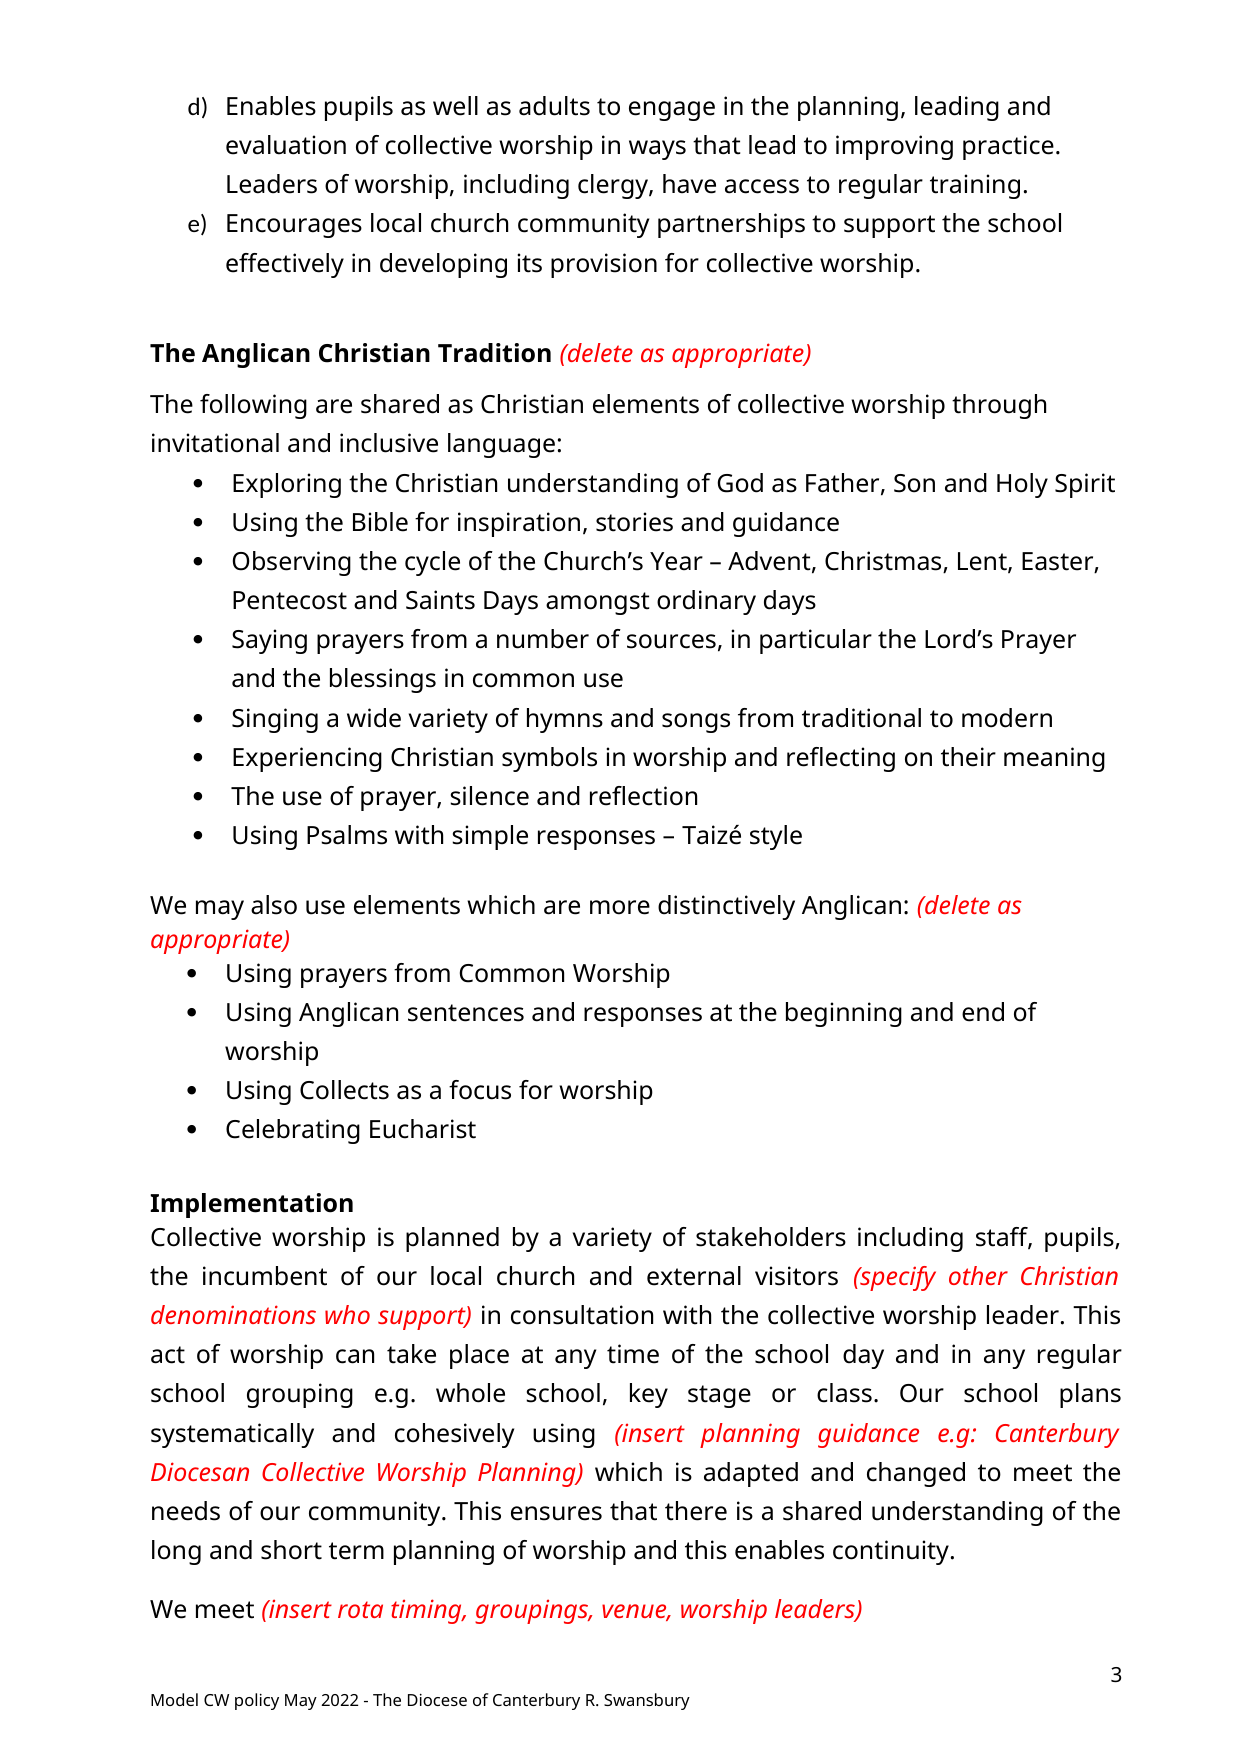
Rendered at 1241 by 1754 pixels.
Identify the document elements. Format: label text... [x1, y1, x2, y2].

list Using Psalms with simple responses – Taizé style [194, 818, 1122, 852]
text Collective worship is planned by a variety of stakeholders including staff, pupils, the incumbent of our local church and external visitors (specify other Christian denominations who support) in consultation with the collective worship leader. This act of worship can take place at any time of the school day and in any regular school grouping e.g. whole school, key stage or class. Our school plans systematically and cohesively using (insert planning guidance e.g: Canterbury Diocesan Collective Worship Planning) which is adapted and changed to meet the needs of our community. This ensures that there is a shared understanding of the long and short term planning of worship and this enables continuity. [150, 1219, 1122, 1567]
text The following are shared as Christian elements of collective worship through invitational and inclusive language: [150, 387, 1122, 460]
list Using the Bible for inspiration, stories and guidance [194, 504, 1122, 538]
list Enables pupils as well as adults to engage in the planning, leading and evaluation of collective worship in ways that lead to improving practice. Leaders of worship, including clergy, have access to regular training. [187, 89, 1122, 201]
list Using Anglican sentences and responses at the beginning and end of worship [187, 995, 1122, 1068]
list Encourages local church community partnerships to support the school effectively in developing its provision for collective worship. [187, 206, 1122, 279]
list Experiencing Christian symbols in worship and reflecting on their meaning [194, 739, 1122, 773]
list Saying prayers from a number of sources, in particular the Lord’s Prayer and the blessings in common use [194, 622, 1122, 695]
text Implementation [150, 1185, 1122, 1219]
list Using Collects as a focus for worship [187, 1073, 1122, 1107]
list Using prayers from Common Worship [187, 956, 1122, 989]
text The Anglican Christian Tradition (delete as appropriate) [150, 336, 1122, 370]
text We may also use elements which are more distinctively Anglican: (delete as appropriate) [150, 887, 1122, 956]
text We meet (insert rota timing, groupings, venue, worship leaders) [150, 1592, 1122, 1626]
list Exploring the Christian understanding of God as Father, Son and Holy Spirit [194, 465, 1122, 499]
list Celebrating Eucharist [187, 1112, 1122, 1146]
list Observing the cycle of the Church’s Year – Advent, Christmas, Lent, Easter, Pentecost and Saints Days amongst ordinary days [194, 543, 1122, 617]
list The use of prayer, silence and reflection [194, 778, 1122, 813]
list Singing a wide variety of hymns and songs from traditional to modern [194, 700, 1122, 734]
